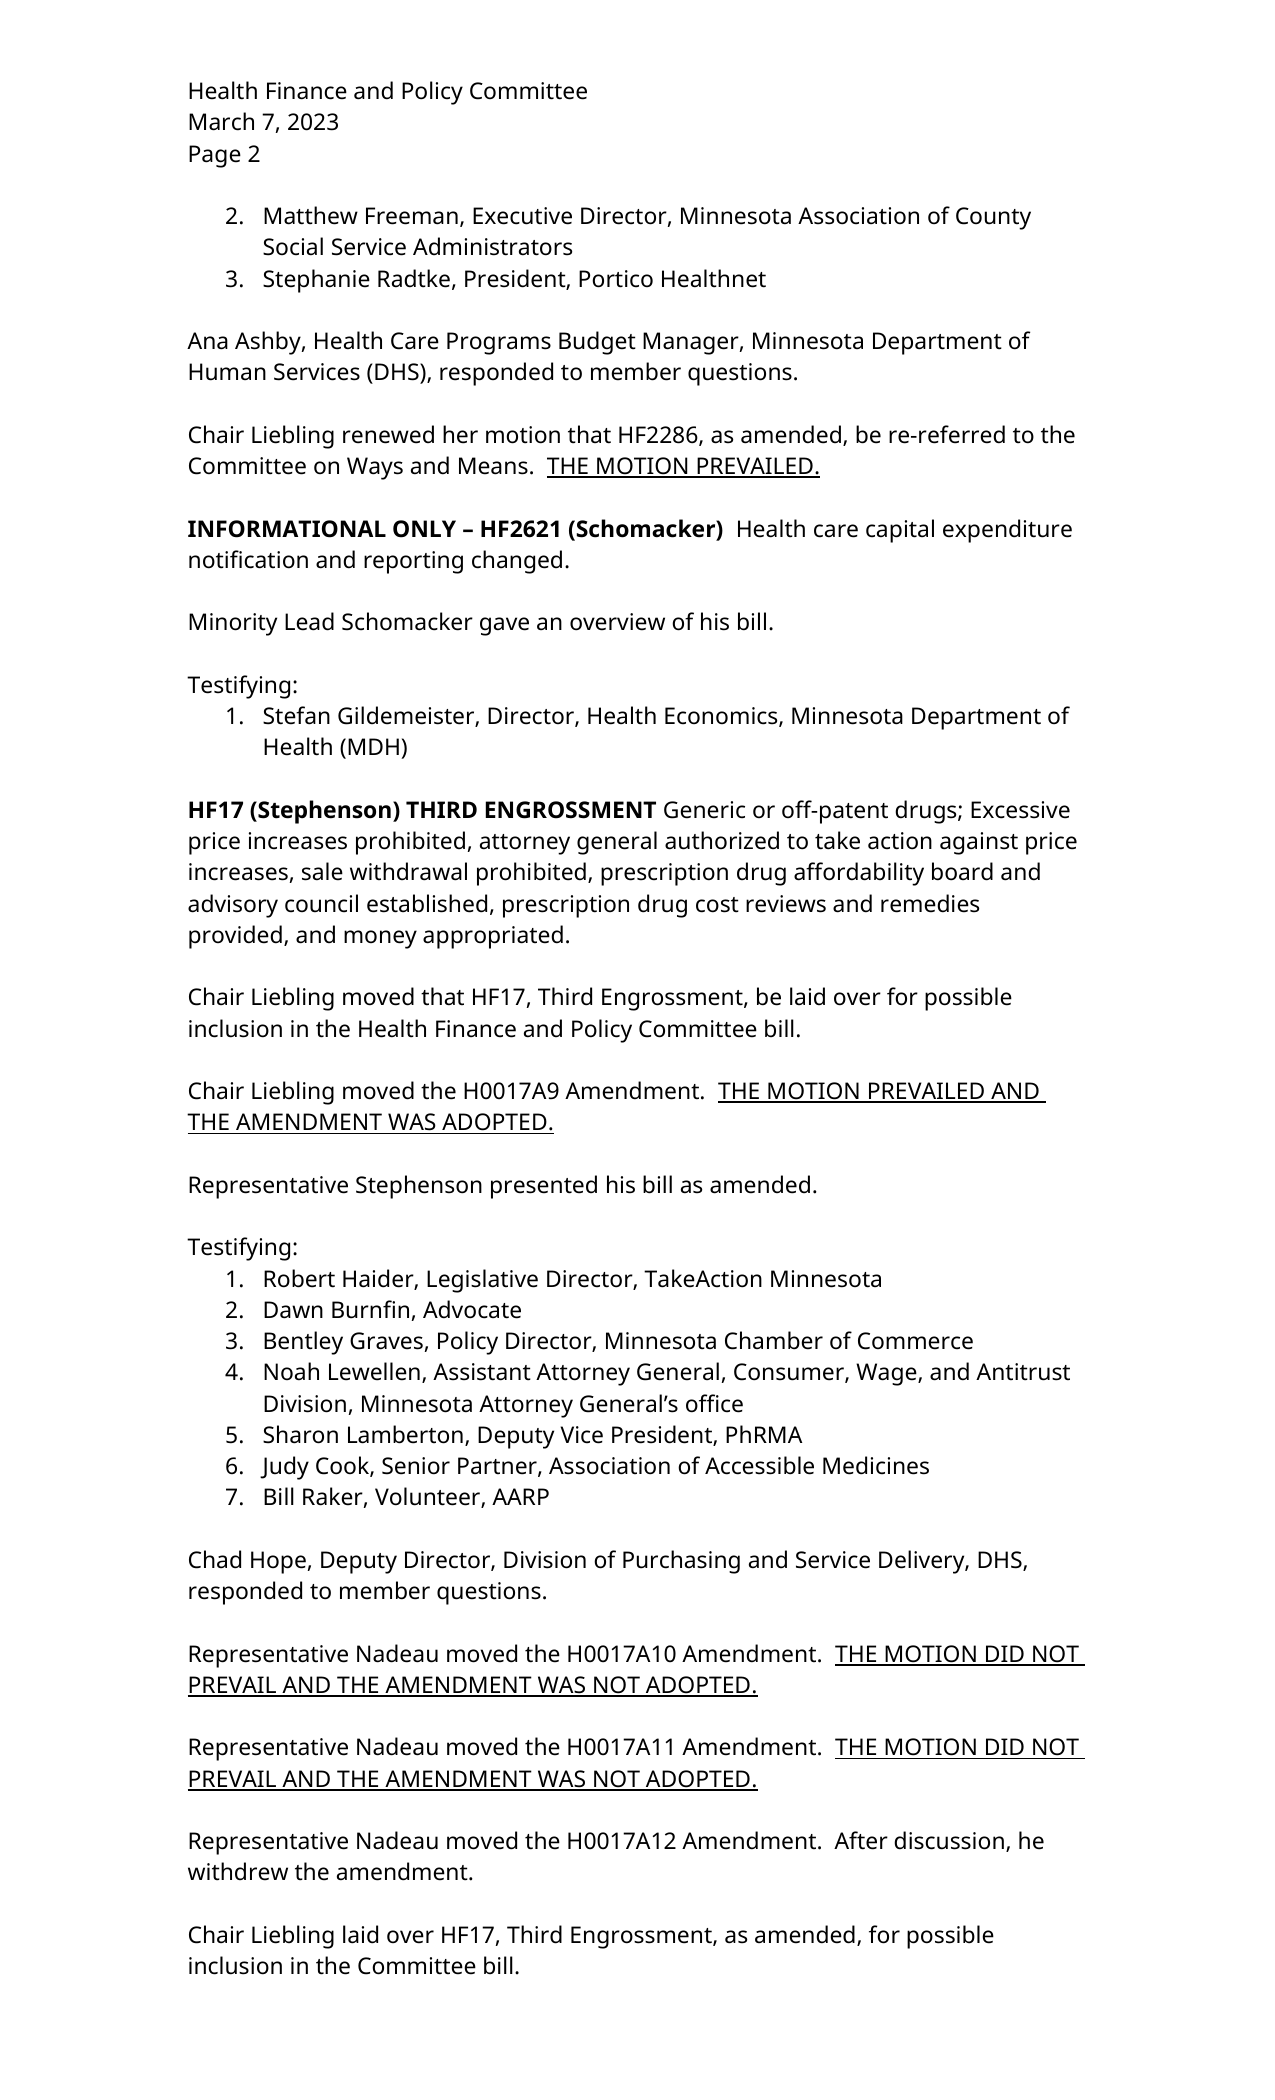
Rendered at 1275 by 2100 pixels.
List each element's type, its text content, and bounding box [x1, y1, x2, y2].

text Representative Nadeau moved the H0017A10 Amendment. THE MOTION DID NOT PREVAIL AND THE AMENDMENT WAS NOT ADOPTED. [187, 1637, 1087, 1700]
text Testifying: [187, 1231, 1087, 1262]
text Chad Hope, Deputy Director, Division of Purchasing and Service Delivery, DHS, responded to member questions. [187, 1544, 1087, 1606]
text Chair Liebling renewed her motion that HF2286, as amended, be re-referred to the Committee on Ways and Means. THE MOTION PREVAILED. [187, 419, 1087, 481]
text Chair Liebling laid over HF17, Third Engrossment, as amended, for possible inclusion in the Committee bill. [187, 1919, 1087, 1981]
list Bentley Graves, Policy Director, Minnesota Chamber of Commerce [225, 1325, 1087, 1356]
text Representative Nadeau moved the H0017A12 Amendment. After discussion, he withdrew the amendment. [187, 1825, 1087, 1887]
list Noah Lewellen, Assistant Attorney General, Consumer, Wage, and Antitrust Division, Minnesota Attorney General’s office [225, 1356, 1087, 1419]
text Testifying: [187, 669, 1087, 700]
list Stefan Gildemeister, Director, Health Economics, Minnesota Department of Health (MDH) [225, 700, 1087, 762]
list Sharon Lamberton, Deputy Vice President, PhRMA [225, 1419, 1087, 1450]
text Representative Nadeau moved the H0017A11 Amendment. THE MOTION DID NOT PREVAIL AND THE AMENDMENT WAS NOT ADOPTED. [187, 1731, 1087, 1794]
list Judy Cook, Senior Partner, Association of Accessible Medicines [225, 1450, 1087, 1481]
text INFORMATIONAL ONLY – HF2621 (Schomacker) Health care capital expenditure notification and reporting changed. [187, 512, 1087, 575]
text Representative Stephenson presented his bill as amended. [187, 1169, 1087, 1200]
list Robert Haider, Legislative Director, TakeAction Minnesota [225, 1262, 1087, 1294]
list Bill Raker, Volunteer, AARP [225, 1481, 1087, 1512]
list Stephanie Radtke, President, Portico Healthnet [225, 262, 1087, 294]
text Ana Ashby, Health Care Programs Budget Manager, Minnesota Department of Human Services (DHS), responded to member questions. [187, 325, 1087, 387]
text Chair Liebling moved the H0017A9 Amendment. THE MOTION PREVAILED AND THE AMENDMENT WAS ADOPTED. [187, 1075, 1087, 1137]
list Dawn Burnfin, Advocate [225, 1294, 1087, 1325]
text Minority Lead Schomacker gave an overview of his bill. [187, 606, 1087, 637]
text HF17 (Stephenson) THIRD ENGROSSMENT Generic or off-patent drugs; Excessive price increases prohibited, attorney general authorized to take action against price increases, sale withdrawal prohibited, prescription drug affordability board and advisory council established, prescription drug cost reviews and remedies provided, and money appropriated. [187, 794, 1087, 950]
text Chair Liebling moved that HF17, Third Engrossment, be laid over for possible inclusion in the Health Finance and Policy Committee bill. [187, 981, 1087, 1044]
list Matthew Freeman, Executive Director, Minnesota Association of County Social Service Administrators [225, 200, 1087, 262]
